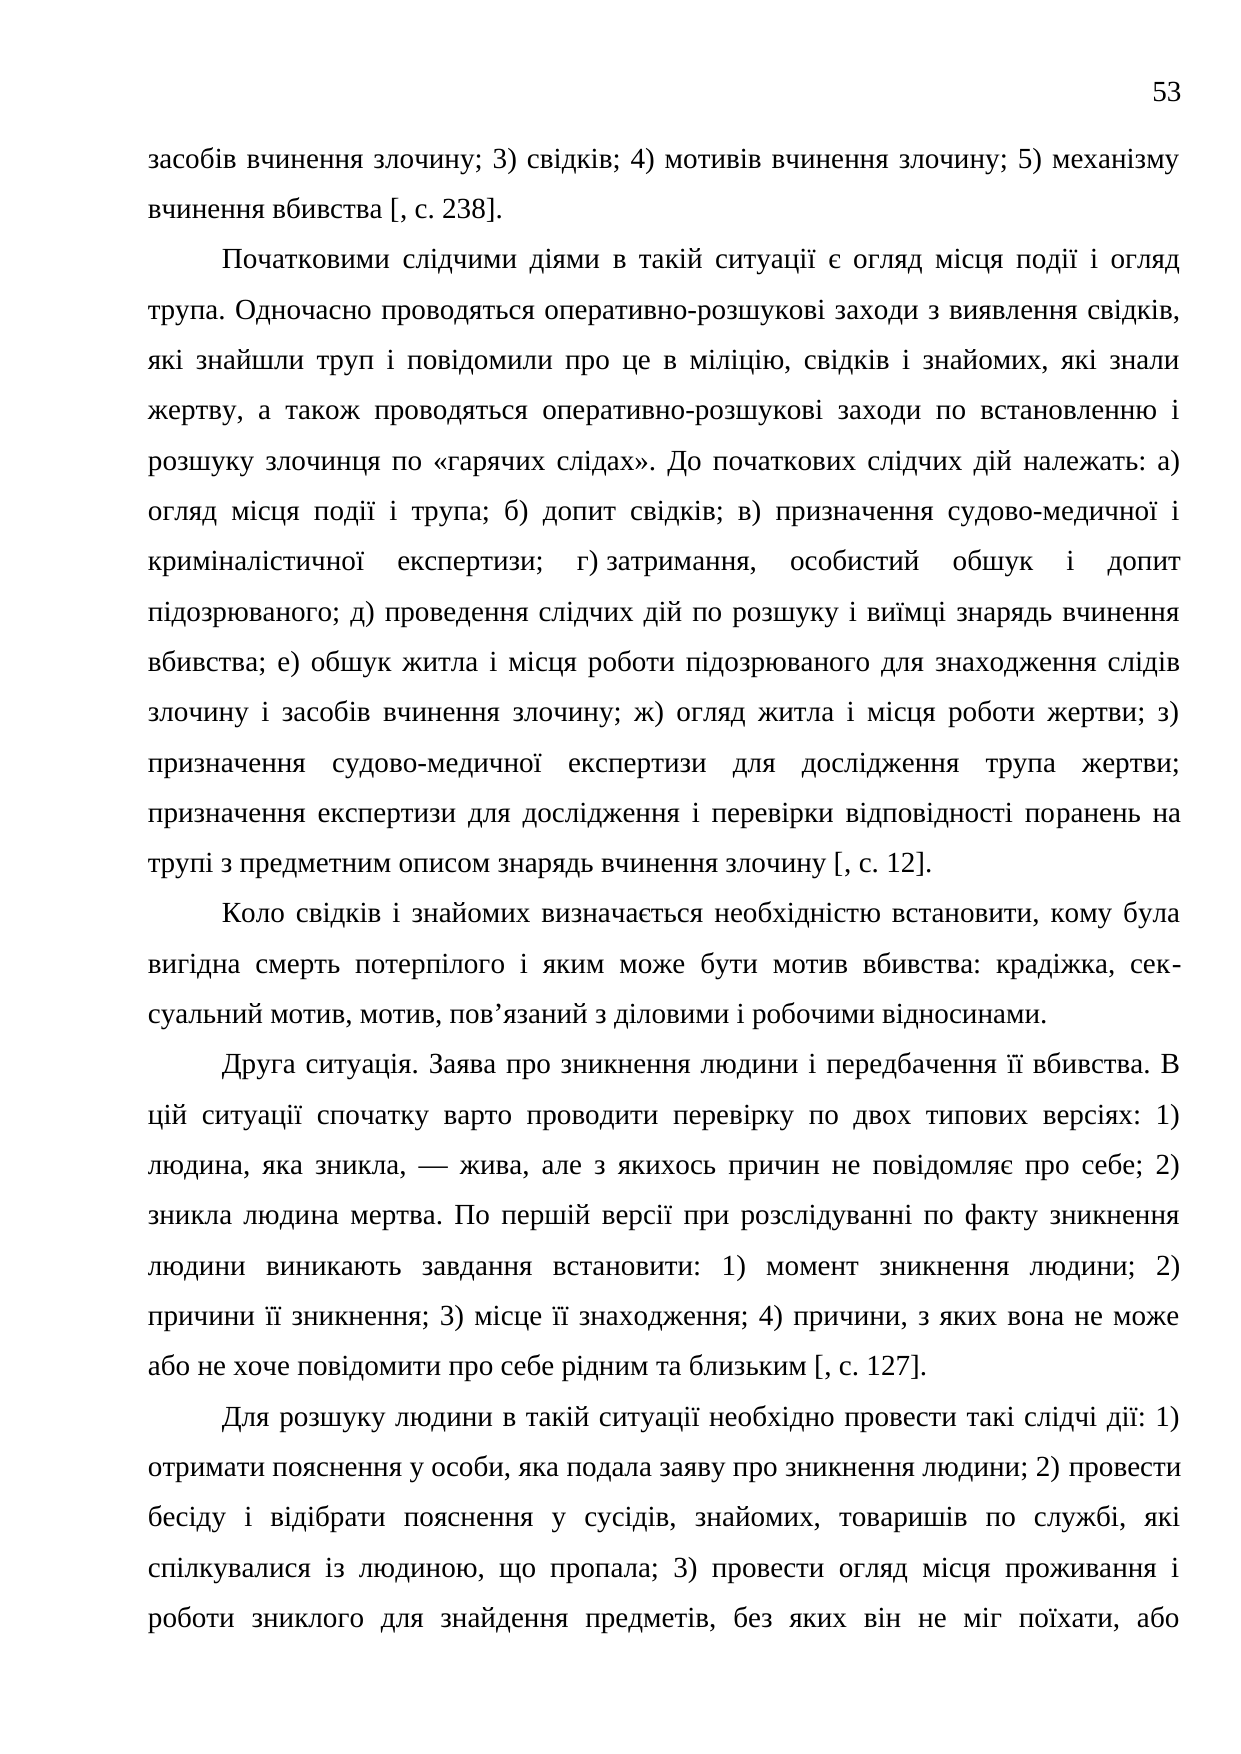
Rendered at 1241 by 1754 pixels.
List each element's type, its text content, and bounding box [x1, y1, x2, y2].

text Коло свідків і знайомих визначається необхідністю встановити, кому була вигідна смерть потерпілого і яким може бути мотив вбивства: крадіжка, сексуальний мотив, мотив, пов’язаний з діловими і робочими відносинами. [148, 896, 1181, 1030]
text Друга ситуація. Заява про зникнення людини і передбачення її вбивства. В цій ситуації спочатку варто проводити перевірку по двох типових версіях: 1) людина, яка зникла, — жива, але з якихось причин не повідомляє про себе; 2) зникла людина мертва. По першій версії при розслідуванні по факту зникнення людини виникають завдання встановити: 1) момент зникнення людини; 2) причини її зникнення; 3) місце її знаходження; 4) причини, з яких вона не може або не хоче повідомити про себе рідним та близьким [0, с. 127]. [148, 1047, 1181, 1382]
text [148, 141, 1181, 225]
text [148, 1399, 1181, 1633]
text Початковими слідчими діями в такій ситуації є огляд місця події і огляд трупа. Одночасно проводяться оперативно-розшукові заходи з виявлення свідків, які знайшли труп і повідомили про це в міліцію, свідків і знайомих, які знали жертву, а також проводяться оперативно-розшукові заходи по встановленню і розшуку злочинця по «гарячих слідах». До початкових слідчих дій належать: а) огляд місця події і трупа; б) допит свідків; в) призначення судово-медичної і криміналістичної експертизи; г) затримання, особистий обшук і допит підозрюваного; д) проведення слідчих дій по розшуку і виїмці знарядь вчинення вбивства; е) обшук житла і місця роботи підозрюваного для знаходження слідів злочину і засобів вчинення злочину; ж) огляд житла і місця роботи жертви; з) призначення судово-медичної експертизи для дослідження трупа жертви; призначення експертизи для дослідження і перевірки відповідності поранень на трупі з предметним описом знарядь вчинення злочину [0, c. 12]. [148, 242, 1181, 879]
